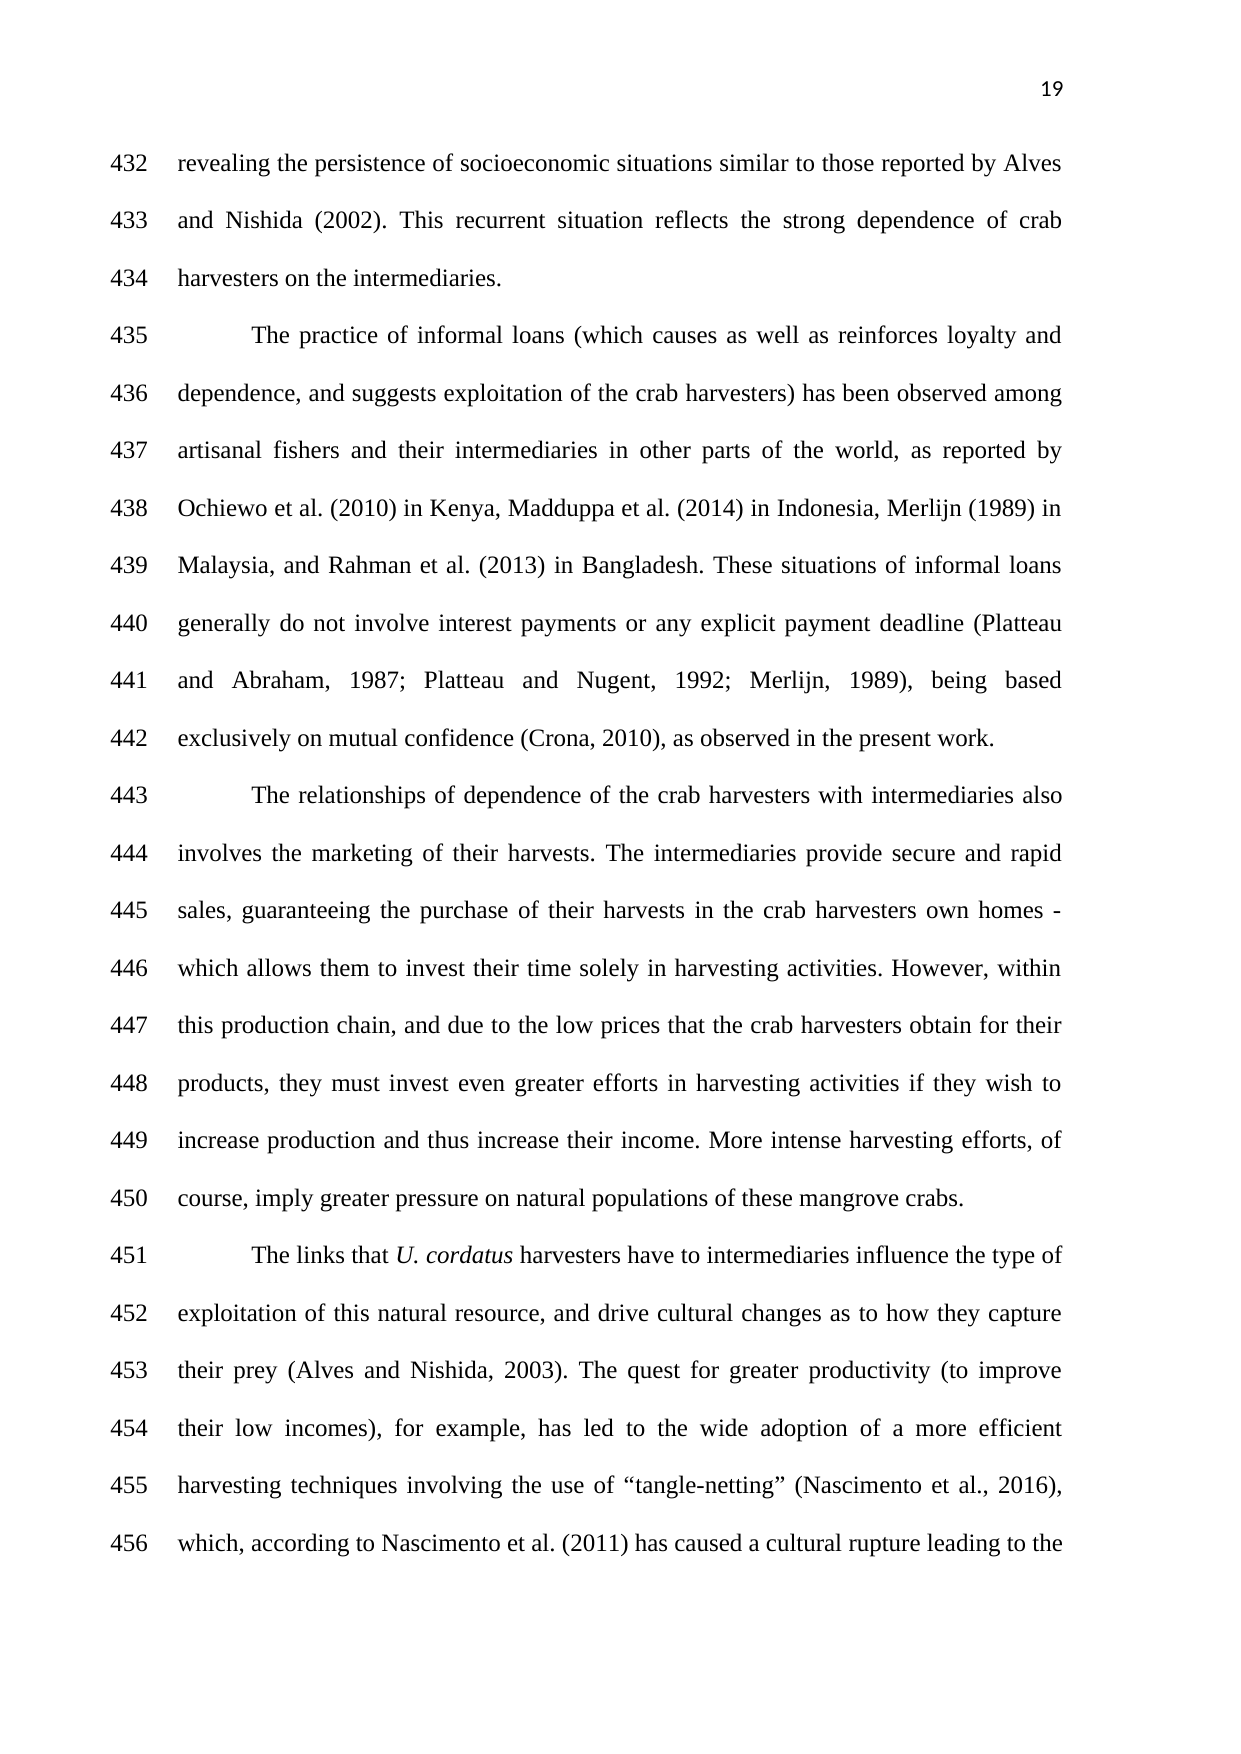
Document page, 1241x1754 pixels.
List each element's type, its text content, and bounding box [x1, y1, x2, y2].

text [177, 1240, 1063, 1556]
text The relationships of dependence of the crab harvesters with intermediaries also involves the marketing of their harvests. The intermediaries provide secure and rapid sales, guaranteeing the purchase of their harvests in the crab harvesters own homes - which allows them to invest their time solely in harvesting activities. However, within this production chain, and due to the low prices that the crab harvesters obtain for their products, they must invest even greater efforts in harvesting activities if they wish to increase production and thus increase their income. More intense harvesting efforts, of course, imply greater pressure on natural populations of these mangrove crabs. [177, 780, 1063, 1211]
text The practice of informal loans (which causes as well as reinforces loyalty and dependence, and suggests exploitation of the crab harvesters) has been observed among artisanal fishers and their intermediaries in other parts of the world, as reported by Ochiewo et al. (2010) in Kenya, Madduppa et al. (2014) in Indonesia, Merlijn (1989) in Malaysia, and Rahman et al. (2013) in Bangladesh. These situations of informal loans generally do not involve interest payments or any explicit payment deadline (Platteau and Abraham, 1987; Platteau and Nugent, 1992; Merlijn, 1989), being based exclusively on mutual confidence (Crona, 2010), as observed in the present work. [177, 320, 1063, 751]
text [177, 148, 1063, 291]
